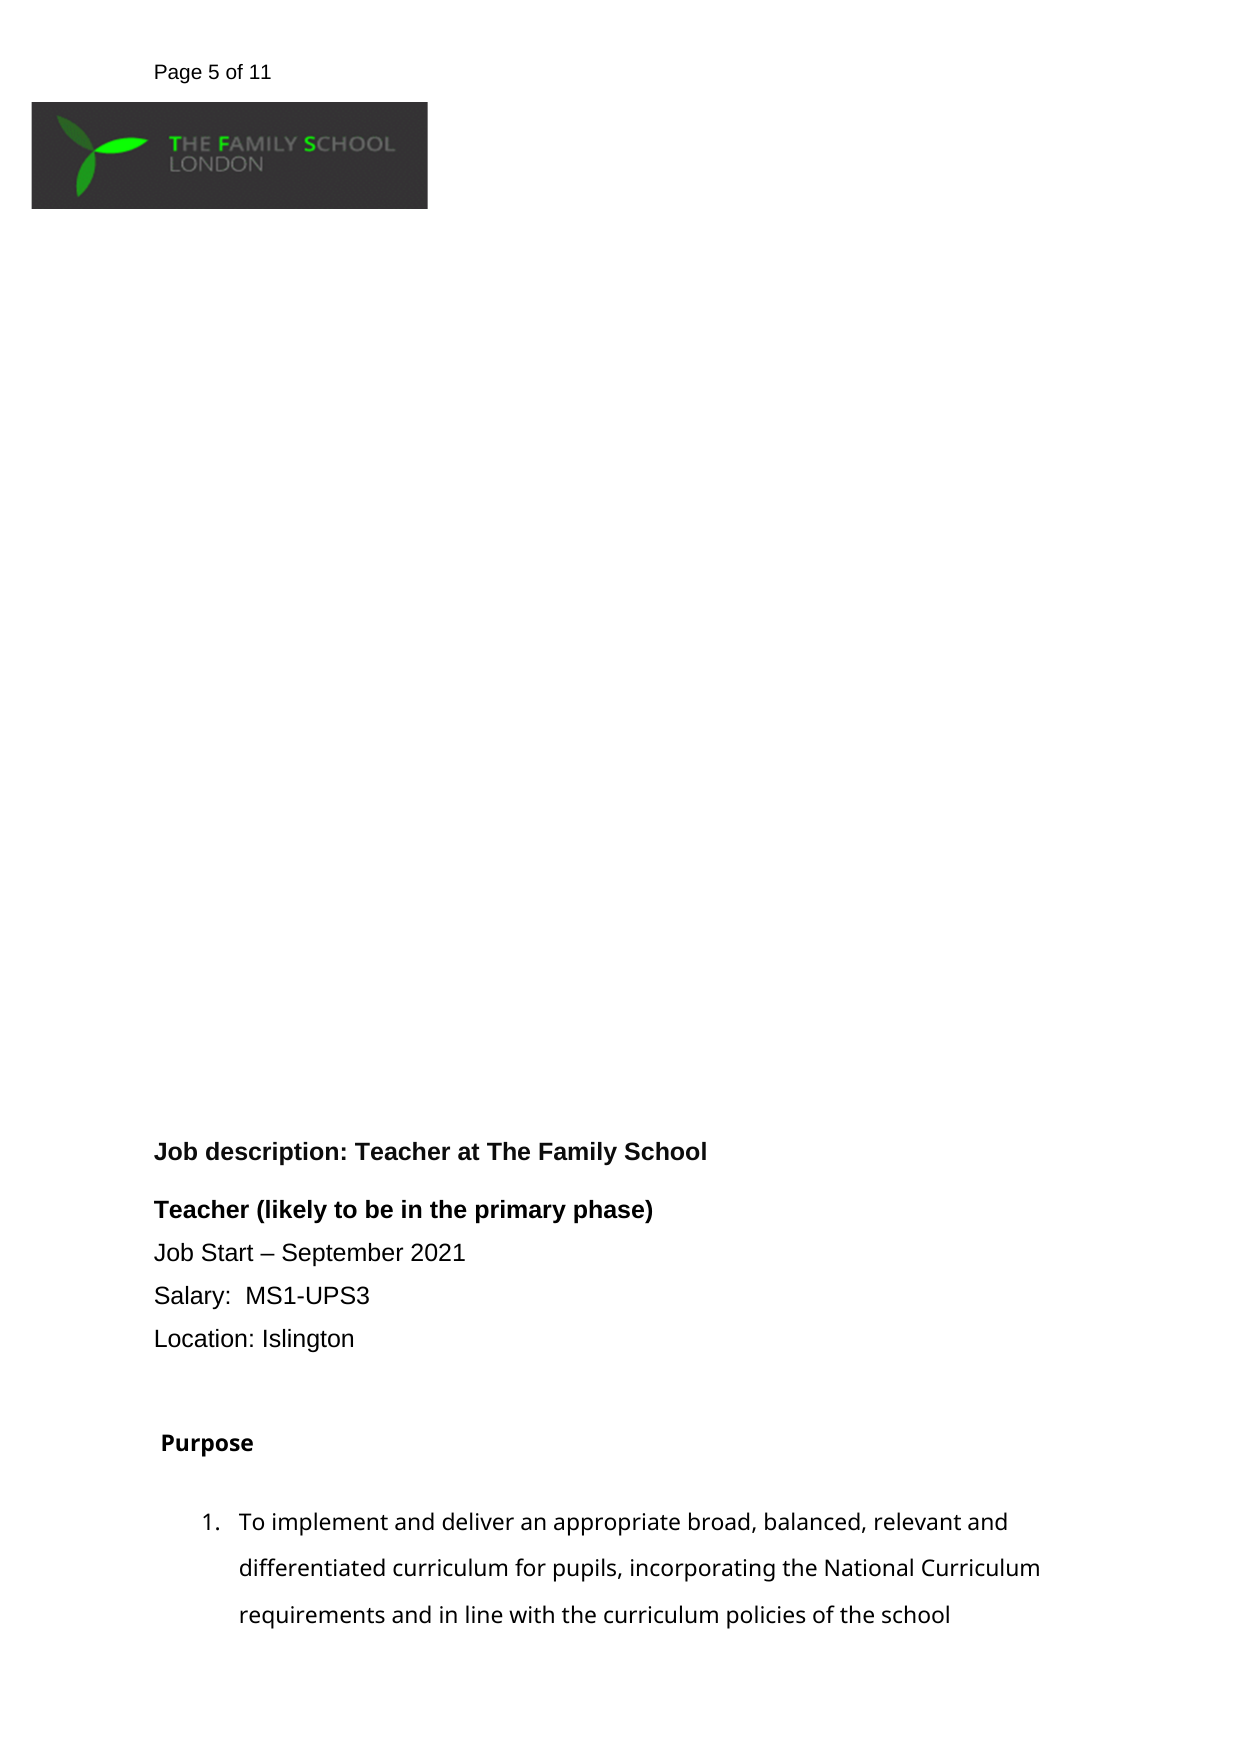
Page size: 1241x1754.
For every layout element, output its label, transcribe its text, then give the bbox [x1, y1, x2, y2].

text Salary: MS1-UPS3 [153, 1281, 1137, 1310]
text Job Start – September 2021 [153, 1238, 1137, 1267]
picture [31, 102, 428, 209]
text Job description: Teacher at The Family School [153, 1137, 1137, 1166]
text Location: Islington [153, 1324, 1137, 1353]
table_header [130, 1396, 1217, 1630]
text Teacher (likely to be in the primary phase) [153, 1195, 1137, 1223]
